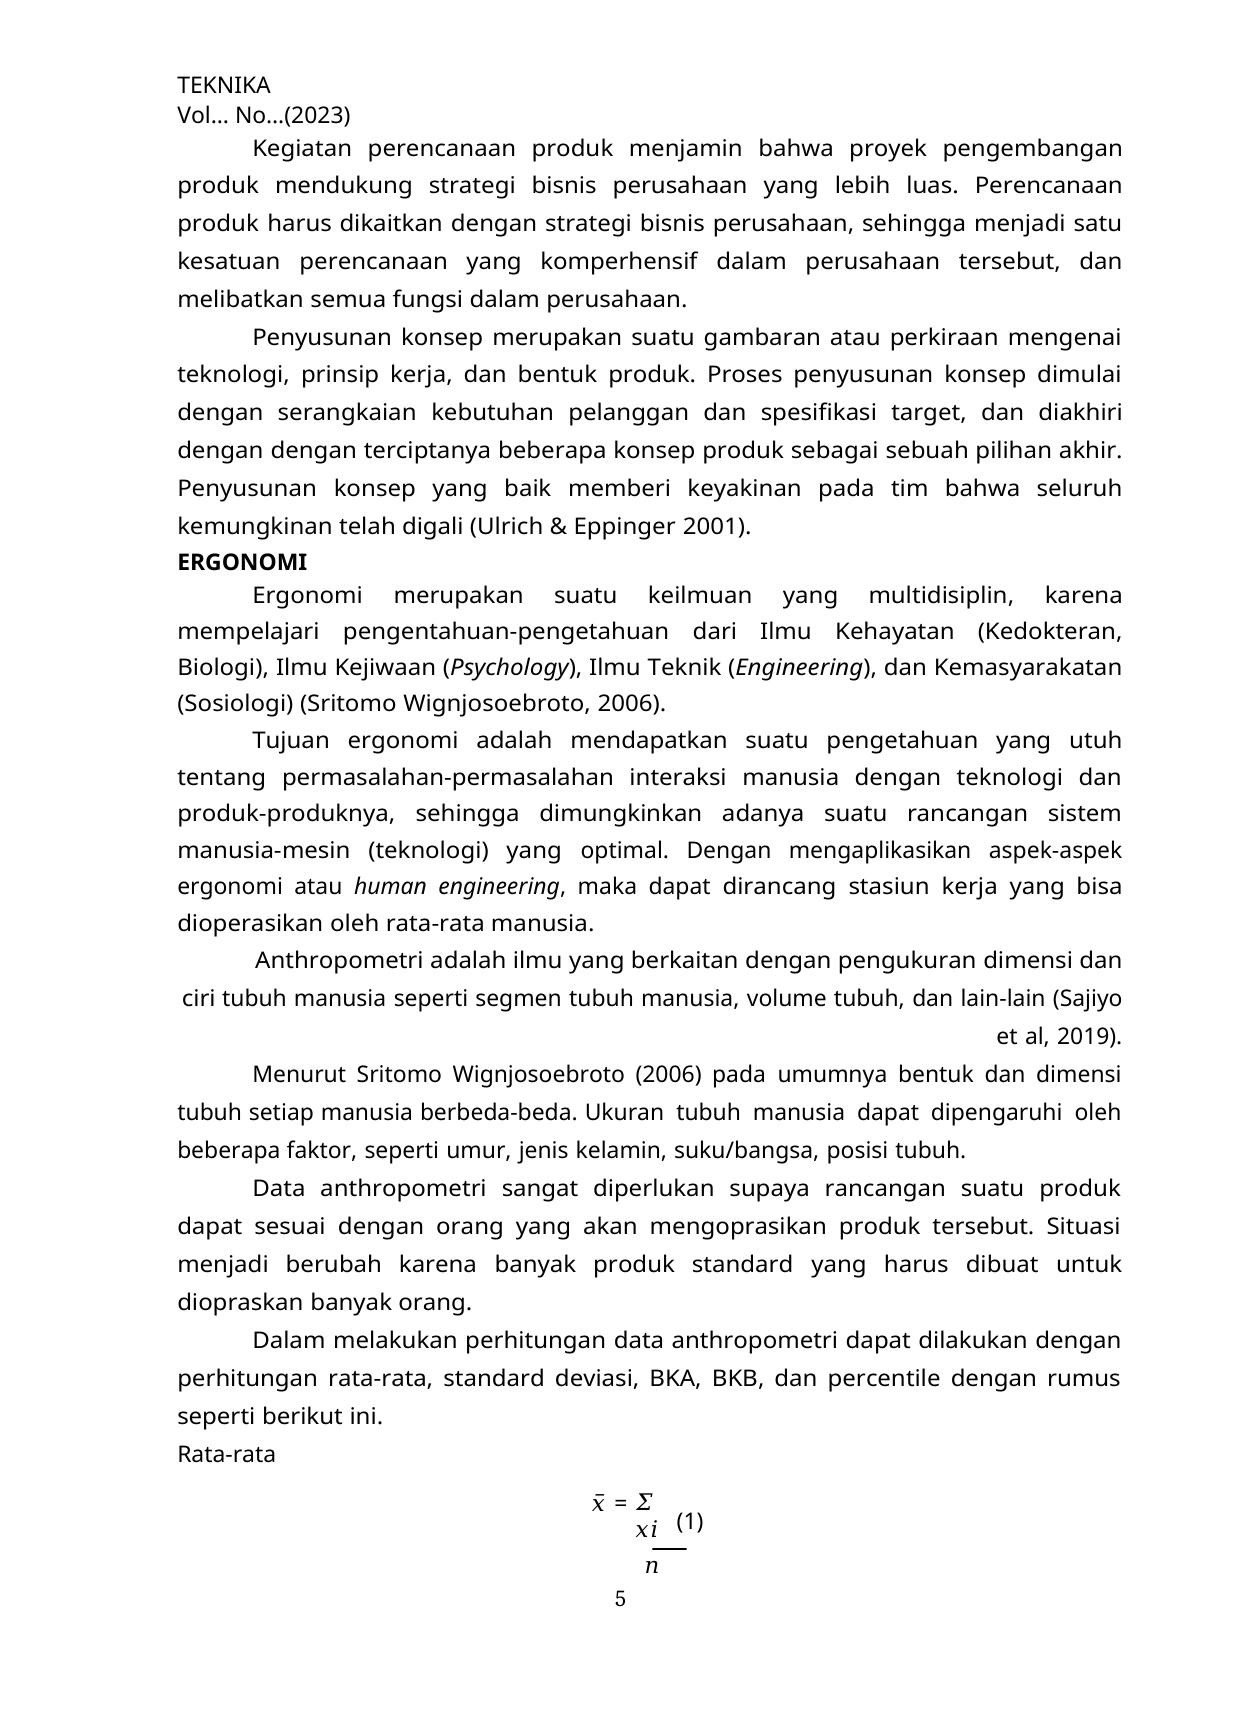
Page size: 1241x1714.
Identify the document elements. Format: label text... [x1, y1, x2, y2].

text Anthropometri adalah ilmu yang berkaitan dengan pengukuran dimensi dan ciri tubuh manusia seperti segmen tubuh manusia, volume tubuh, dan lain-lain (Sajiyo et al, 2019). [177, 944, 1122, 1051]
text 𝑛 [644, 1550, 667, 1578]
text Ergonomi merupakan suatu keilmuan yang multidisiplin, karena mempelajari pengentahuan-pengetahuan dari Ilmu Kehayatan (Kedokteran, Biologi), Ilmu Kejiwaan (Psychology), Ilmu Teknik (Engineering), dan Kemasyarakatan (Sosiologi) (Sritomo Wignjosoebroto, 2006). [177, 579, 1123, 718]
text Kegiatan perencanaan produk menjamin bahwa proyek pengembangan produk mendukung strategi bisnis perusahaan yang lebih luas. Perencanaan produk harus dikaitkan dengan strategi bisnis perusahaan, sehingga menjadi satu kesatuan perencanaan yang komperhensif dalam perusahaan tersebut, dan melibatkan semua fungsi dalam perusahaan. [177, 131, 1123, 314]
text Menurut Sritomo Wignjosoebroto (2006) pada umumnya bentuk dan dimensi tubuh setiap manusia berbeda-beda. Ukuran tubuh manusia dapat dipengaruhi oleh beberapa faktor, seperti umur, jenis kelamin, suku/bangsa, posisi tubuh. [177, 1058, 1122, 1165]
text Data anthropometri sangat diperlukan supaya rancangan suatu produk dapat sesuai dengan orang yang akan mengoprasikan produk tersebut. Situasi menjadi berubah karena banyak produk standard yang harus dibuat untuk diopraskan banyak orang. [177, 1172, 1122, 1317]
text Dalam melakukan perhitungan data anthropometri dapat dilakukan dengan perhitungan rata-rata, standard deviasi, BKA, BKB, dan percentile dengan rumus seperti berikut ini. [177, 1324, 1122, 1431]
text Penyusunan konsep merupakan suatu gambaran atau perkiraan mengenai teknologi, prinsip kerja, dan bentuk produk. Proses penyusunan konsep dimulai dengan serangkaian kebutuhan pelanggan dan spesifikasi target, dan diakhiri dengan dengan terciptanya beberapa konsep produk sebagai sebuah pilihan akhir. Penyusunan konsep yang baik memberi keyakinan pada tim bahwa seluruh kemungkinan telah digali (Ulrich & Eppinger 2001). [177, 321, 1123, 541]
text Rata-rata [177, 1438, 1134, 1469]
text Vol… No…(2023) [177, 99, 1134, 130]
text 𝑥̅ = [106, 1487, 627, 1518]
text Tujuan ergonomi adalah mendapatkan suatu pengetahuan yang utuh tentang permasalahan-permasalahan interaksi manusia dengan teknologi dan produk-produknya, sehingga dimungkinkan adanya suatu rancangan sistem manusia-mesin (teknologi) yang optimal. Dengan mengaplikasikan aspek-aspek ergonomi atau human engineering, maka dapat dirancang stasiun kerja yang bisa dioperasikan oleh rata-rata manusia. [177, 724, 1123, 938]
text 𝛴𝑥𝑖 [634, 1487, 667, 1542]
subtitle ERGONOMI [177, 547, 1134, 576]
text (1) [676, 1505, 1134, 1536]
text TEKNIKA [177, 73, 1134, 99]
